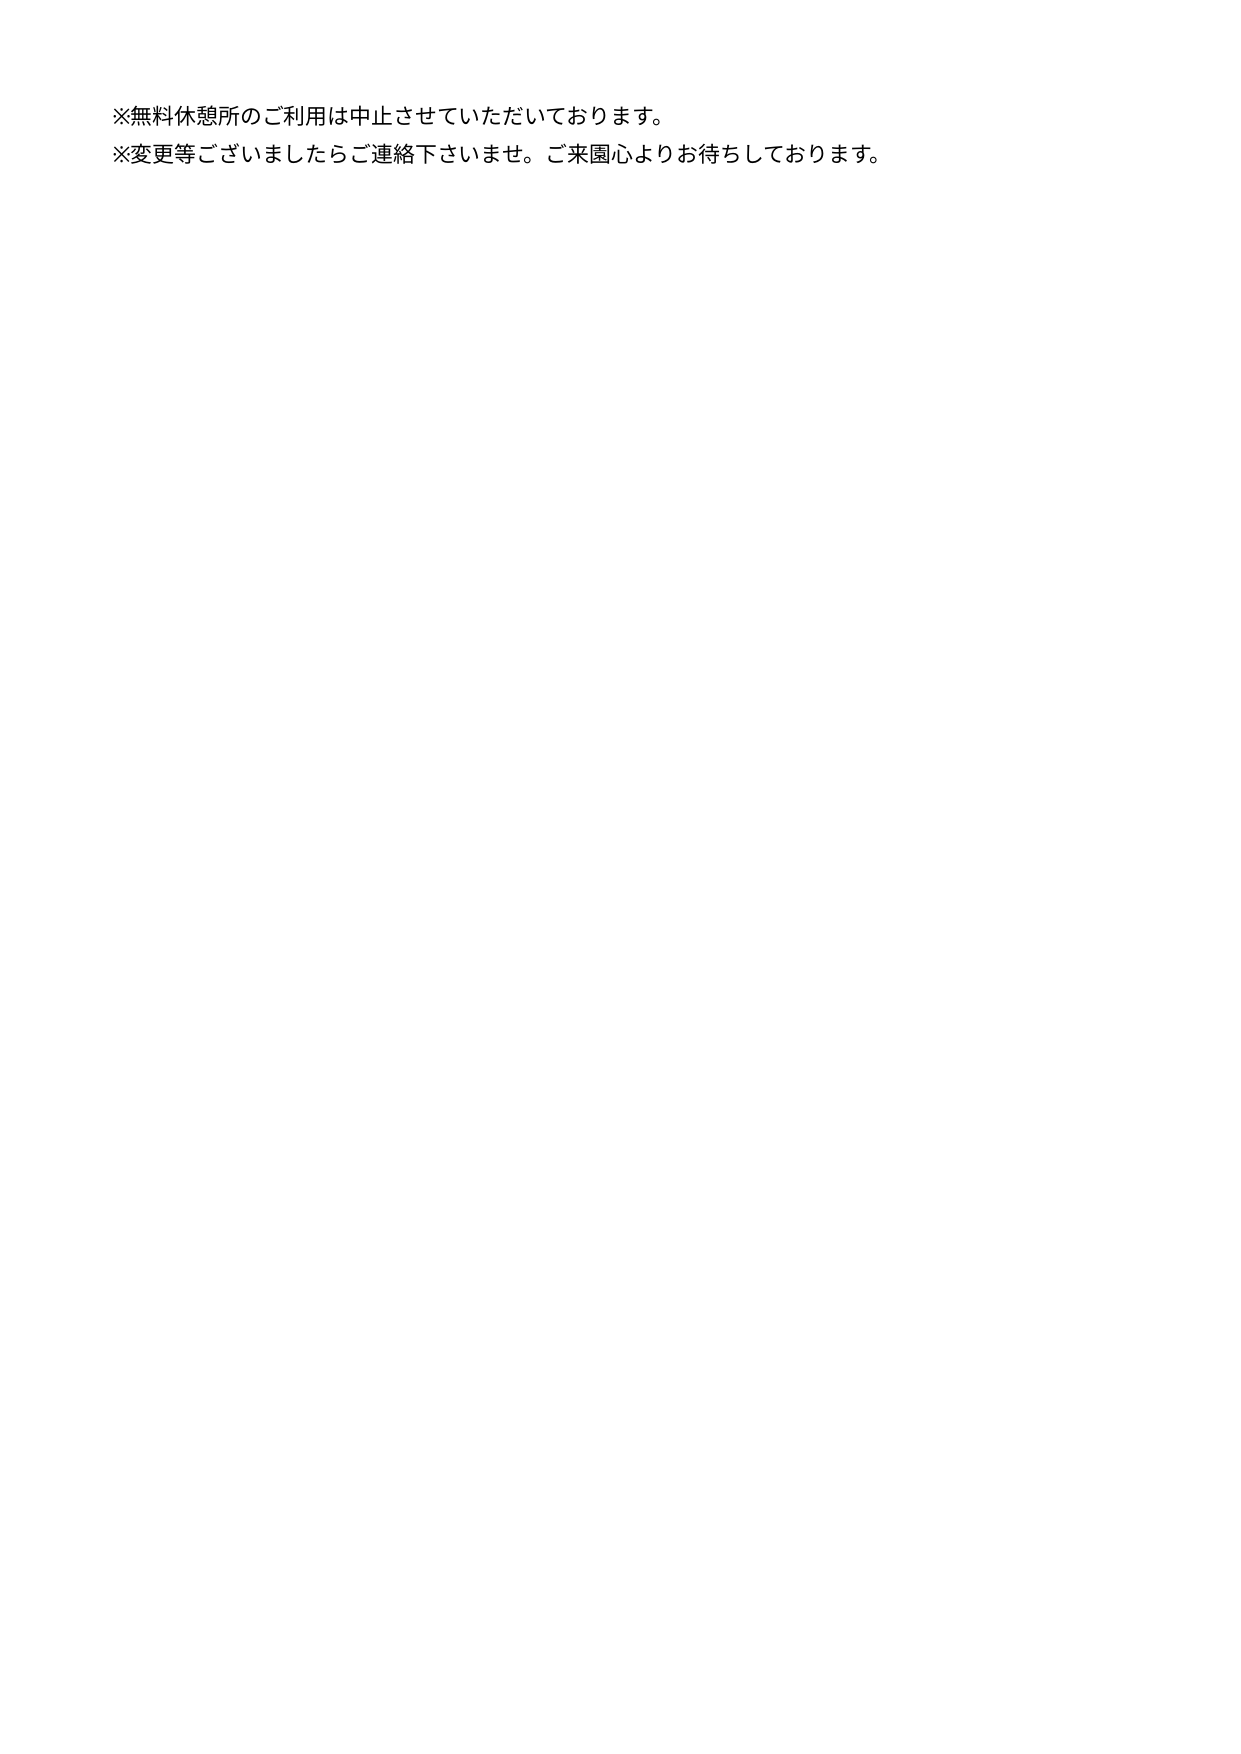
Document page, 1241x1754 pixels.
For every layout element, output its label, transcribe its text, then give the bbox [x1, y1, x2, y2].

text ※無料休憩所のご利用は中止させていただいております。 [112, 96, 1128, 134]
text ※変更等ございましたらご連絡下さいませ。ご来園心よりお待ちしております。 [112, 134, 1128, 171]
